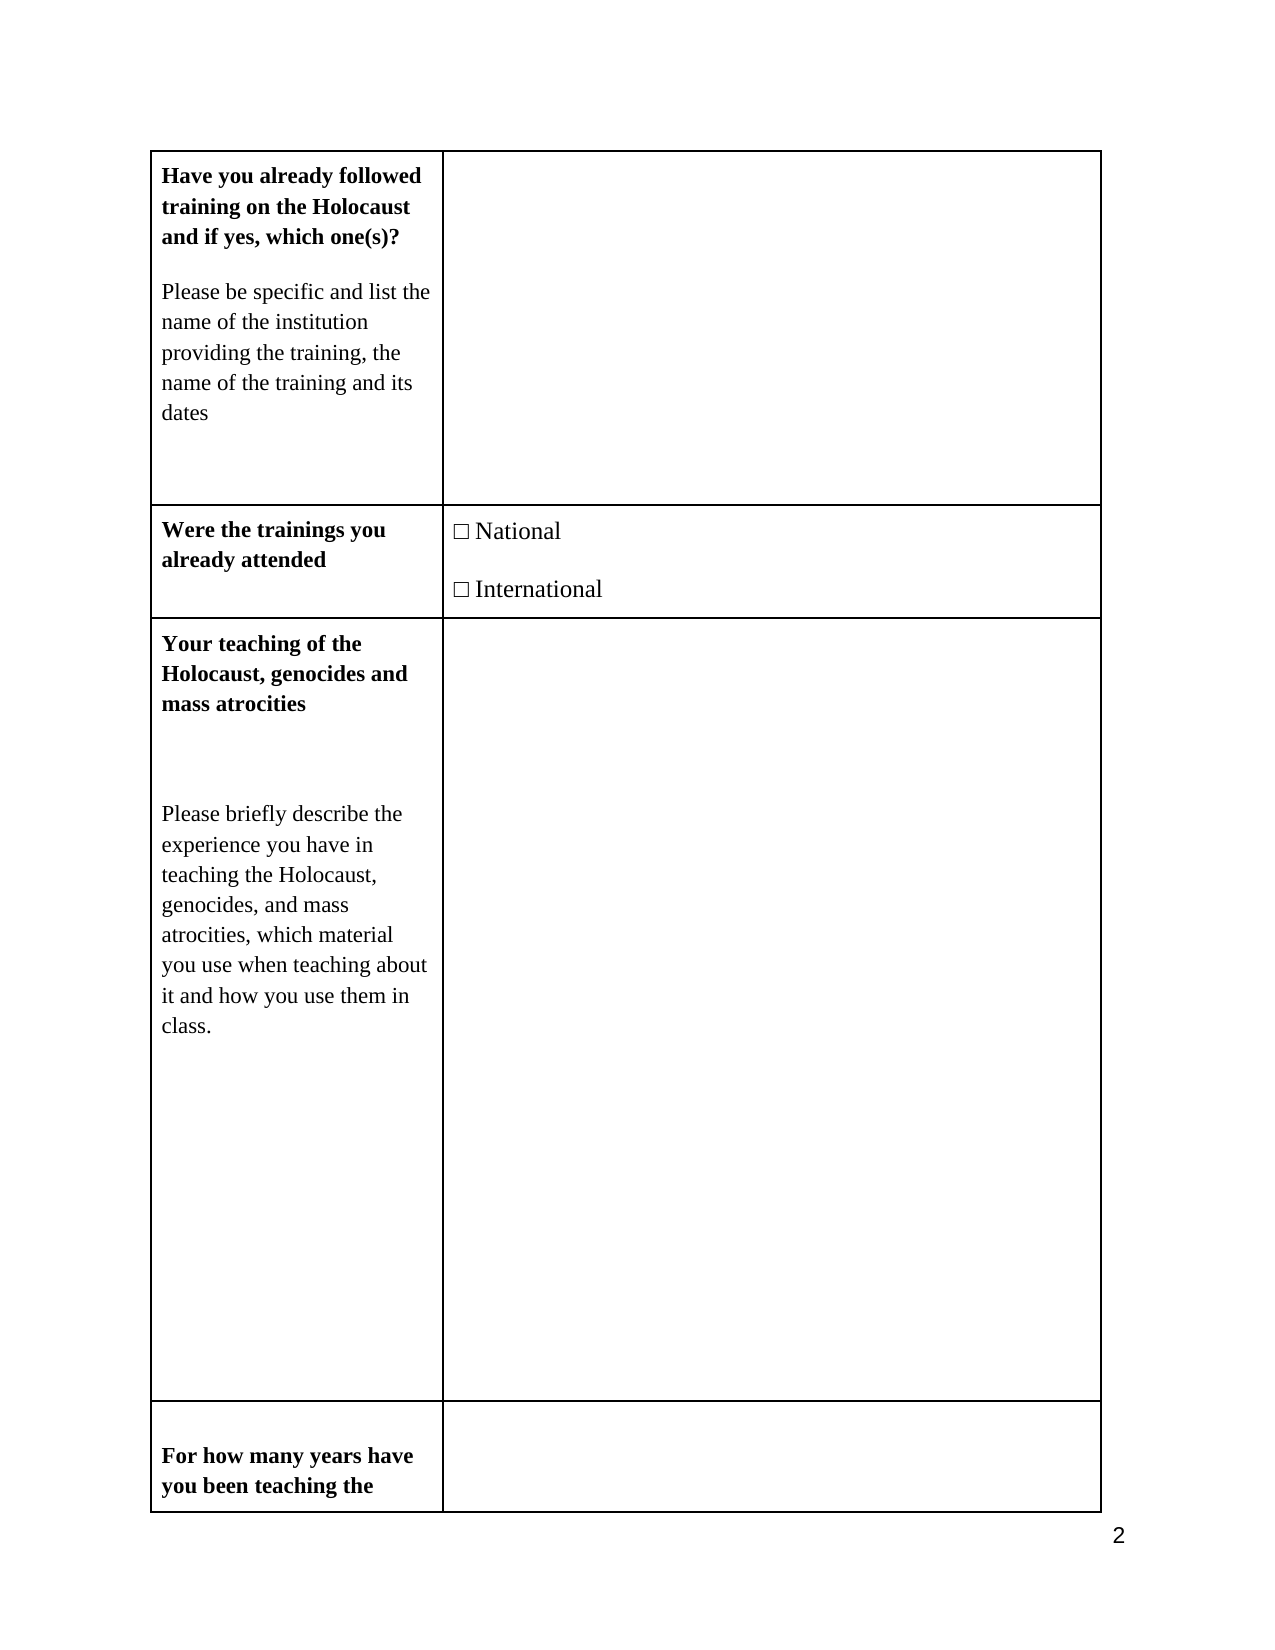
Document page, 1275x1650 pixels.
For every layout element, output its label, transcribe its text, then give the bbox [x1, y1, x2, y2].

table_cell [444, 152, 1100, 504]
table_cell Were the trainings you already attended [152, 506, 442, 617]
table_cell [444, 1402, 1100, 1511]
table_cell □ National □ International [444, 506, 1100, 617]
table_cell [152, 1402, 442, 1511]
table_cell Your teaching of the Holocaust, genocides and mass atrocities Please briefly describe the experience you have in teaching the Holocaust, genocides, and mass atrocities, which material you use when teaching about it and how you use them in class. [152, 619, 442, 1399]
table_cell Have you already followed training on the Holocaust and if yes, which one(s)? Please be specific and list the name of the institution providing the training, the name of the training and its dates [152, 152, 442, 504]
table_cell [444, 619, 1100, 1399]
